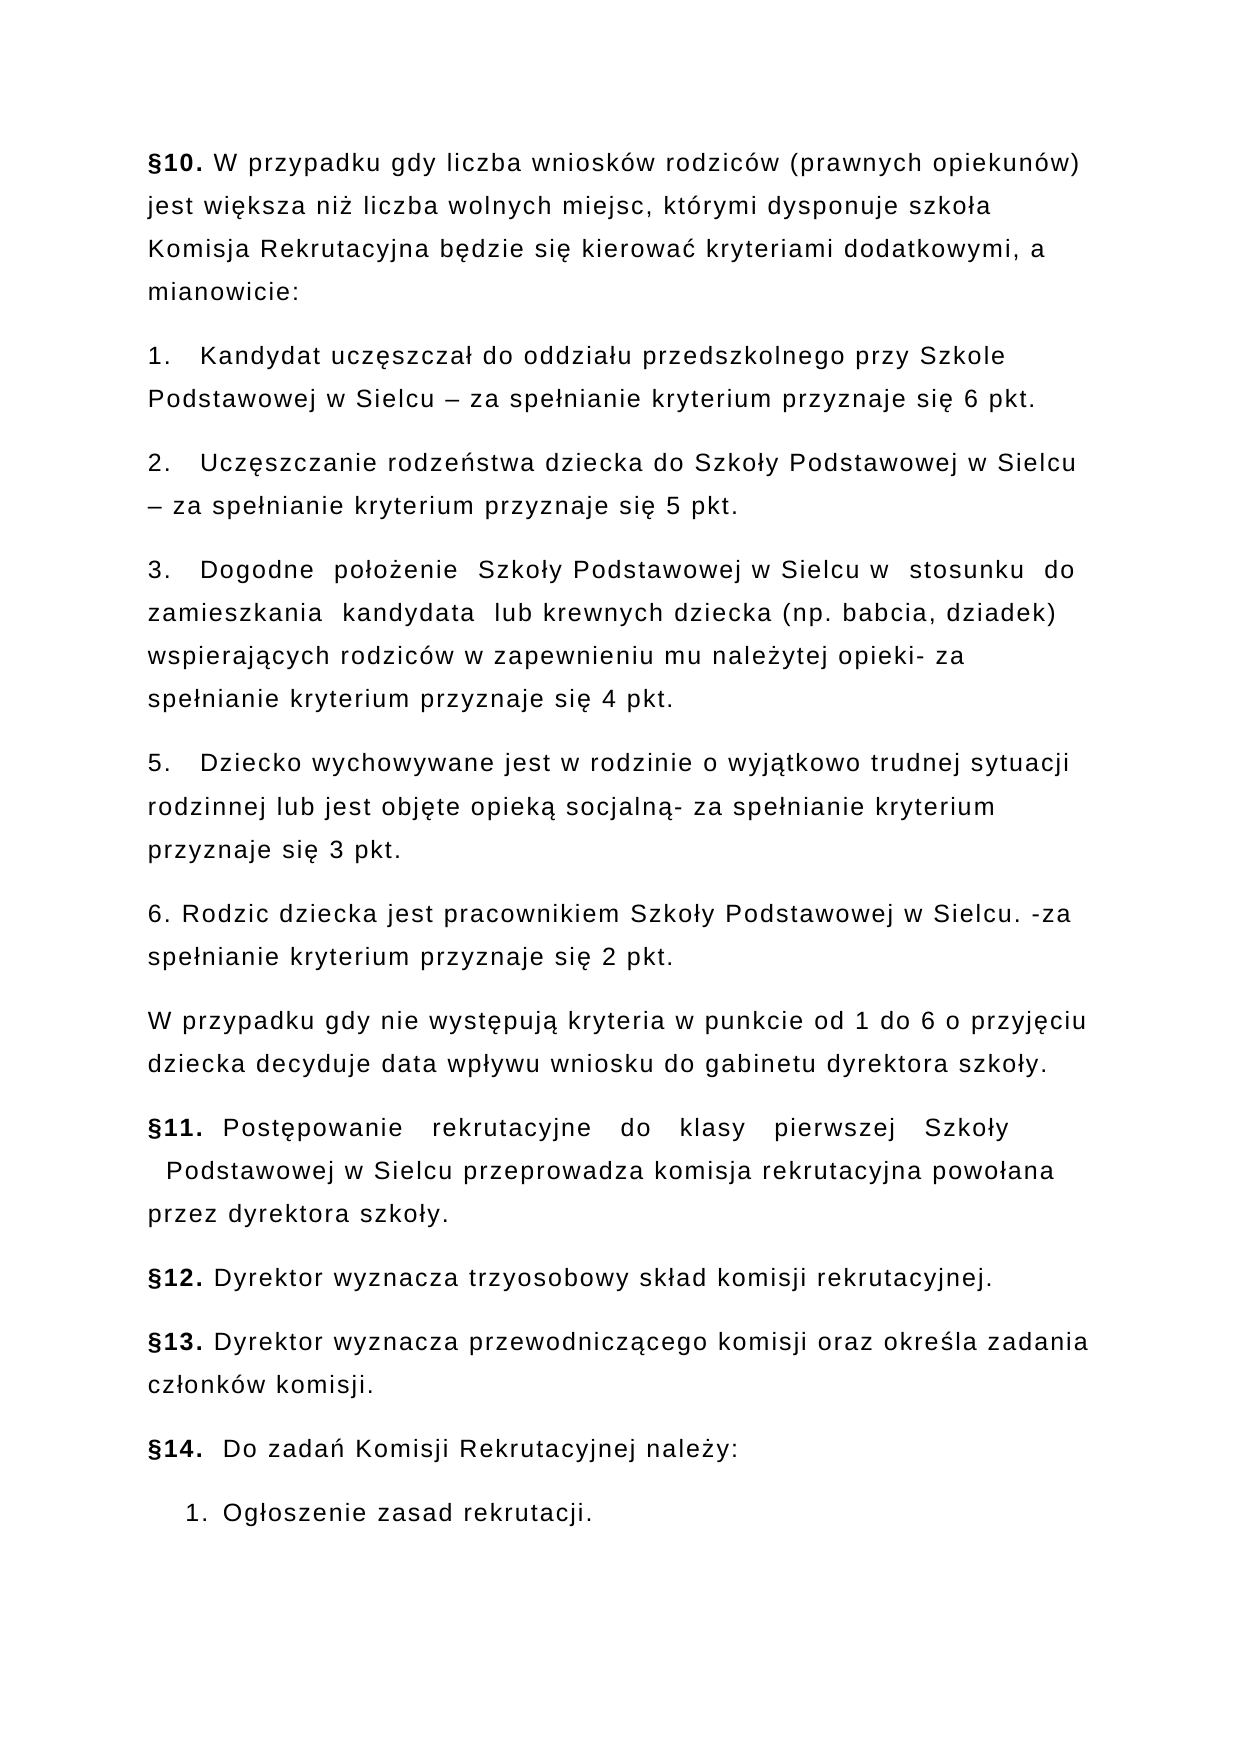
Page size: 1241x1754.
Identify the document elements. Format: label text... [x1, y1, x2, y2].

text 3. Dogodne położenie Szkoły Podstawowej w Sielcu w stosunku do zamieszkania kandydata lub krewnych dziecka (np. babcia, dziadek) wspierających rodziców w zapewnieniu mu należytej opieki- za spełnianie kryterium przyznaje się 4 pkt. [148, 555, 1093, 713]
list Ogłoszenie zasad rekrutacji. [185, 1498, 1093, 1527]
text 6. Rodzic dziecka jest pracownikiem Szkoły Podstawowej w Sielcu. -za spełnianie kryterium przyznaje się 2 pkt. [148, 899, 1093, 971]
text §11. Postępowanie rekrutacyjne do klasy pierwszej Szkoły Podstawowej w Sielcu przeprowadza komisja rekrutacyjna powołana przez dyrektora szkoły. [148, 1113, 1093, 1228]
text §10. W przypadku gdy liczba wniosków rodziców (prawnych opiekunów) jest większa niż liczba wolnych miejsc, którymi dysponuje szkoła Komisja Rekrutacyjna będzie się kierować kryteriami dodatkowymi, a mianowicie: [148, 148, 1093, 306]
text 2. Uczęszczanie rodzeństwa dziecka do Szkoły Podstawowej w Sielcu – za spełnianie kryterium przyznaje się 5 pkt. [148, 448, 1093, 520]
text 1. Kandydat uczęszczał do oddziału przedszkolnego przy Szkole Podstawowej w Sielcu – za spełnianie kryterium przyznaje się 6 pkt. [148, 341, 1093, 413]
text §12. Dyrektor wyznacza trzyosobowy skład komisji rekrutacyjnej. [148, 1263, 1093, 1292]
text §14. Do zadań Komisji Rekrutacyjnej należy: [148, 1434, 1093, 1463]
text 5. Dziecko wychowywane jest w rodzinie o wyjątkowo trudnej sytuacji rodzinnej lub jest objęte opieką socjalną- za spełnianie kryterium przyznaje się 3 pkt. [148, 748, 1093, 863]
text W przypadku gdy nie występują kryteria w punkcie od 1 do 6 o przyjęciu dziecka decyduje data wpływu wniosku do gabinetu dyrektora szkoły. [148, 1006, 1093, 1078]
text §13. Dyrektor wyznacza przewodniczącego komisji oraz określa zadania członków komisji. [148, 1327, 1093, 1399]
